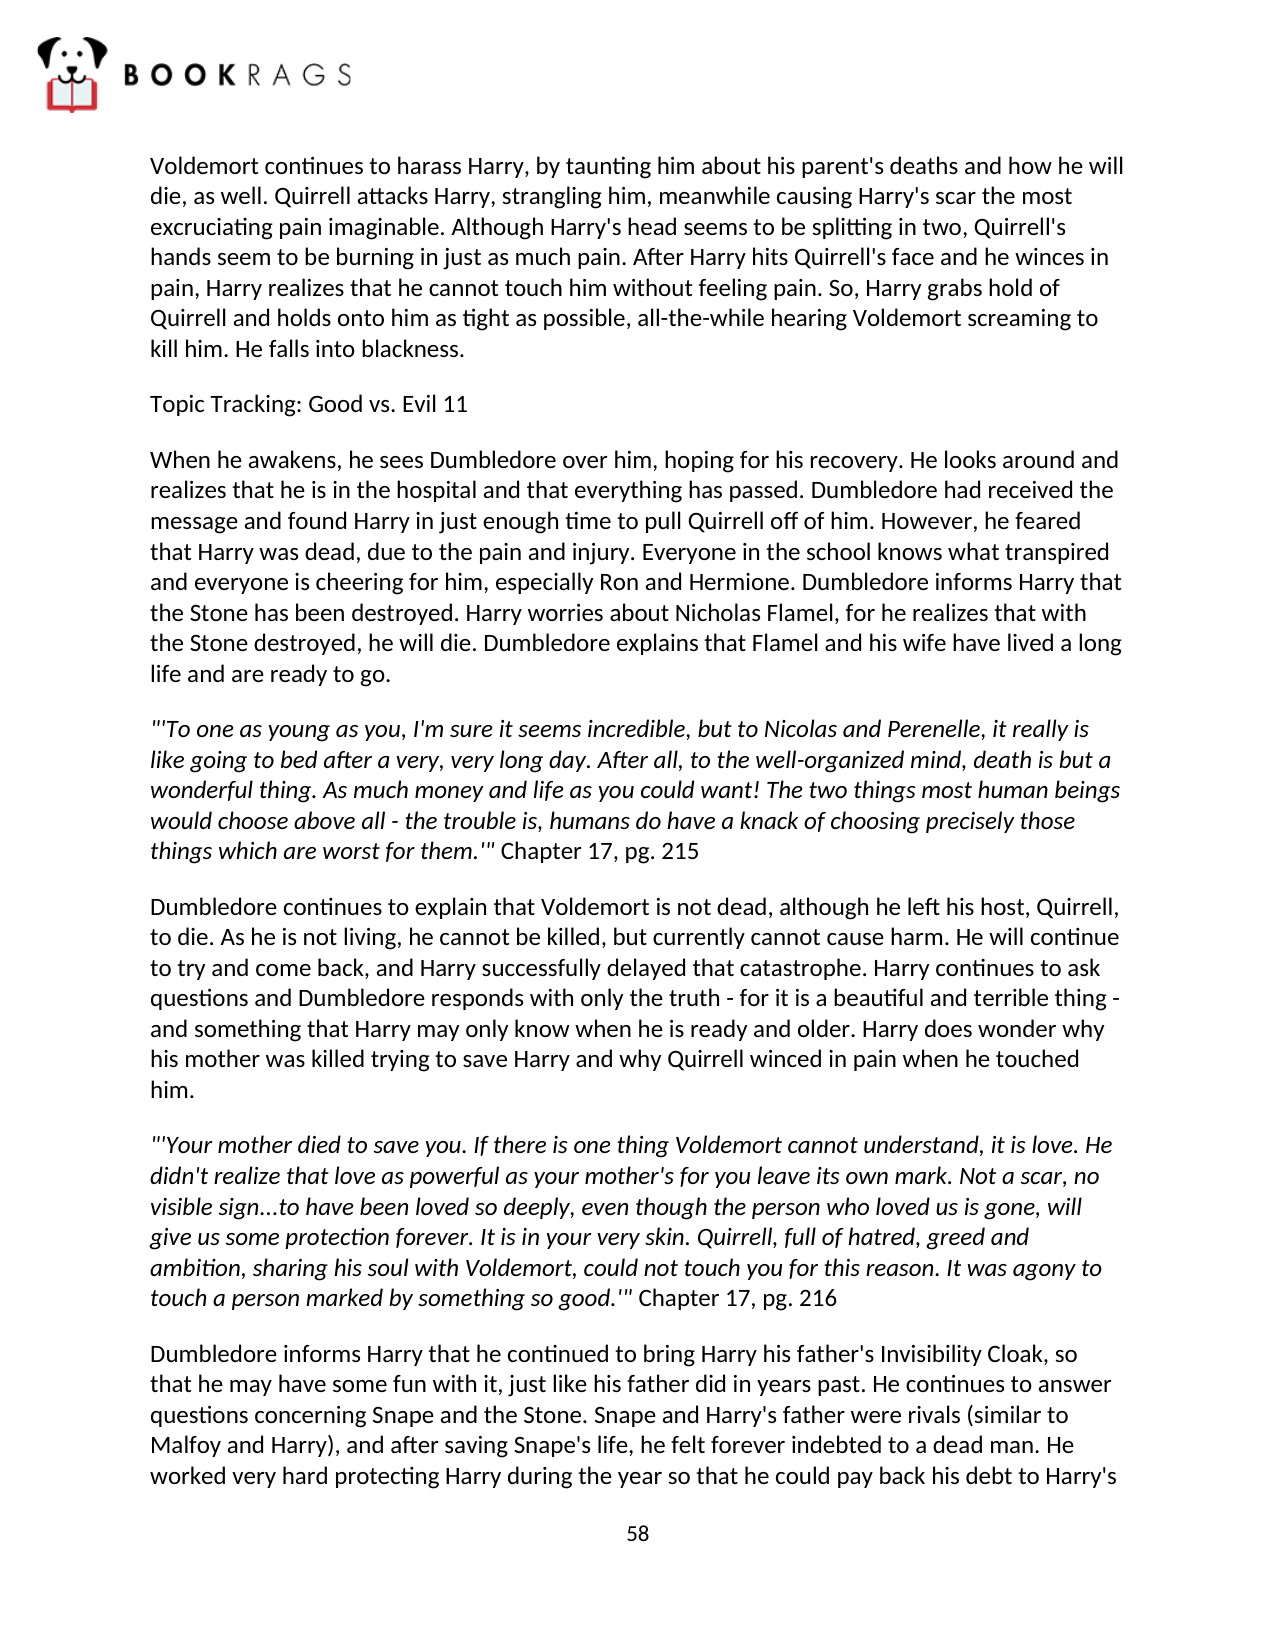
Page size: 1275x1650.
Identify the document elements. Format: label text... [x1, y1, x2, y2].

text Topic Tracking: Good vs. Evil 11 [150, 389, 1125, 419]
text "'Your mother died to save you. If there is one thing Voldemort cannot understand, it is love. He didn't realize that love as powerful as your mother's for you leave its own mark. Not a scar, no visible sign...to have been loved so deeply, even though the person who loved us is gone, will give us some protection forever. It is in your very skin. Quirrell, full of hatred, greed and ambition, sharing his soul with Voldemort, could not touch you for this reason. It was agony to touch a person marked by something so good.'" Chapter 17, pg. 216 [150, 1129, 1125, 1313]
text Voldemort continues to harass Harry, by taunting him about his parent's deaths and how he will die, as well. Quirrell attacks Harry, strangling him, meanwhile causing Harry's scar the most excruciating pain imaginable. Although Harry's head seems to be splitting in two, Quirrell's hands seem to be burning in just as much pain. After Harry hits Quirrell's face and he winces in pain, Harry realizes that he cannot touch him without feeling pain. So, Harry grabs hold of Quirrell and holds onto him as tight as possible, all-the-while hearing Voldemort screaming to kill him. He falls into blackness. [150, 150, 1125, 364]
picture [37, 37, 351, 113]
text Dumbledore continues to explain that Voldemort is not dead, although he left his host, Quirrell, to die. As he is not living, he cannot be killed, but currently cannot cause harm. He will continue to try and come back, and Harry successfully delayed that catastrophe. Harry continues to ask questions and Dumbledore responds with only the truth - for it is a beautiful and terrible thing - and something that Harry may only know when he is ready and older. Harry does wonder why his mother was killed trying to save Harry and why Quirrell winced in pain when he touched him. [150, 891, 1125, 1104]
text When he awakens, he sees Dumbledore over him, hoping for his recovery. He looks around and realizes that he is in the hospital and that everything has passed. Dumbledore had received the message and found Harry in just enough time to pull Quirrell off of him. However, he feared that Harry was dead, due to the pain and injury. Everyone in the school knows what transpired and everyone is cheering for him, especially Ron and Hermione. Dumbledore informs Harry that the Stone has been destroyed. Harry worries about Nicholas Flamel, for he realizes that with the Stone destroyed, he will die. Dumbledore explains that Flamel and his wife have lived a long life and are ready to go. [150, 444, 1125, 688]
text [150, 1338, 1125, 1490]
text "'To one as young as you, I'm sure it seems incredible, but to Nicolas and Perenelle, it really is like going to bed after a very, very long day. After all, to the well-organized mind, death is but a wonderful thing. As much money and life as you could want! The two things most human beings would choose above all - the trouble is, humans do have a knack of choosing precisely those things which are worst for them.'" Chapter 17, pg. 215 [150, 713, 1125, 866]
